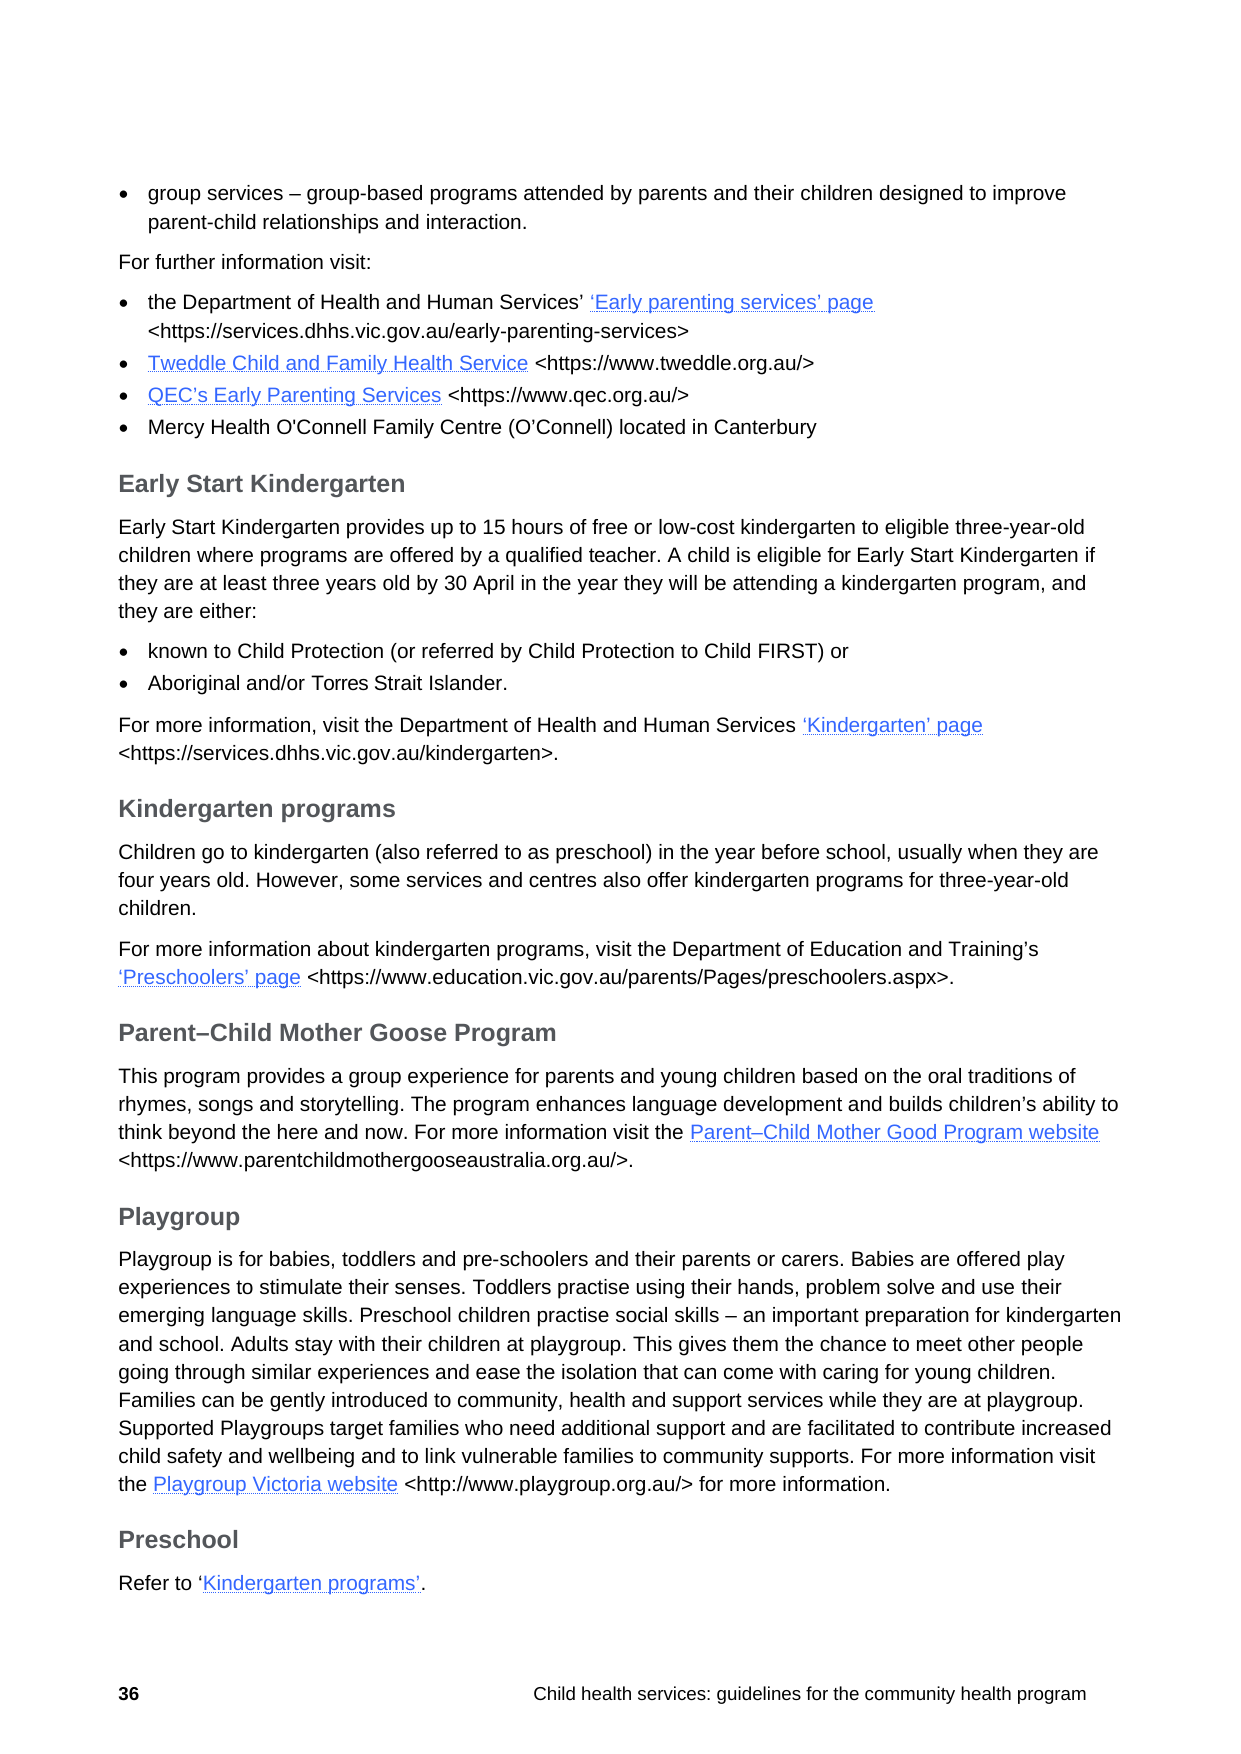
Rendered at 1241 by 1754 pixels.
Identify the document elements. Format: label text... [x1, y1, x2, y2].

text known to Child Protection (or referred by Child Protection to Child FIRST) or [118, 636, 1122, 664]
text Mercy Health O'Connell Family Centre (O’Connell) located in Canterbury [118, 412, 1122, 440]
text For further information visit: [118, 246, 1122, 274]
text Aboriginal and/or Torres Strait Islander. [118, 668, 1122, 696]
text QEC’s Early Parenting Services <https://www.qec.org.au/> [118, 379, 1122, 407]
text This program provides a group experience for parents and young children based on the oral traditions of rhymes, songs and storytelling. The program enhances language development and builds children’s ability to think beyond the here and now. For more information visit the Parent–Child Mother Good Program website <https://www.parentchildmothergooseaustralia.org.au/>. [118, 1059, 1122, 1172]
subtitle Preschool [118, 1525, 1122, 1554]
text Children go to kindergarten (also referred to as preschool) in the year before school, usually when they are four years old. However, some services and centres also offer kindergarten programs for three-year-old children. [118, 836, 1122, 920]
text group services – group-based programs attended by parents and their children designed to improve parent-child relationships and interaction. [118, 177, 1122, 233]
text the Department of Health and Human Services’ ‘Early parenting services’ page <https://services.dhhs.vic.gov.au/early-parenting-services> [118, 287, 1122, 343]
text For more information, visit the Department of Health and Human Services ‘Kindergarten’ page <https://services.dhhs.vic.gov.au/kindergarten>. [118, 708, 1122, 765]
subtitle Early Start Kindergarten [118, 469, 1122, 498]
text Refer to ‘Kindergarten programs’. [118, 1567, 1122, 1595]
subtitle Playgroup [118, 1201, 1122, 1230]
text Early Start Kindergarten provides up to 15 hours of free or low-cost kindergarten to eligible three-year-old children where programs are offered by a qualified teacher. A child is eligible for Early Start Kindergarten if they are at least three years old by 30 April in the year they will be attending a kindergarten program, and they are either: [118, 511, 1122, 623]
text Playgroup is for babies, toddlers and pre-schoolers and their parents or carers. Babies are offered play experiences to stimulate their senses. Toddlers practise using their hands, problem solve and use their emerging language skills. Preschool children practise social skills – an important preparation for kindergarten and school. Adults stay with their children at playgroup. This gives them the chance to meet other people going through similar experiences and ease the isolation that can come with caring for young children. Families can be gently introduced to community, health and support services while they are at playgroup. Supported Playgroups target families who need additional support and are facilitated to contribute increased child safety and wellbeing and to link vulnerable families to community supports. For more information visit the Playgroup Victoria website <http://www.playgroup.org.au/> for more information. [118, 1243, 1122, 1496]
subtitle Kindergarten programs [118, 794, 1122, 823]
text Tweddle Child and Family Health Service <https://www.tweddle.org.au/> [118, 347, 1122, 375]
text For more information about kindergarten programs, visit the Department of Education and Training’s ‘Preschoolers’ page <https://www.education.vic.gov.au/parents/Pages/preschoolers.aspx>. [118, 932, 1122, 989]
subtitle Parent–Child Mother Goose Program [118, 1018, 1122, 1047]
